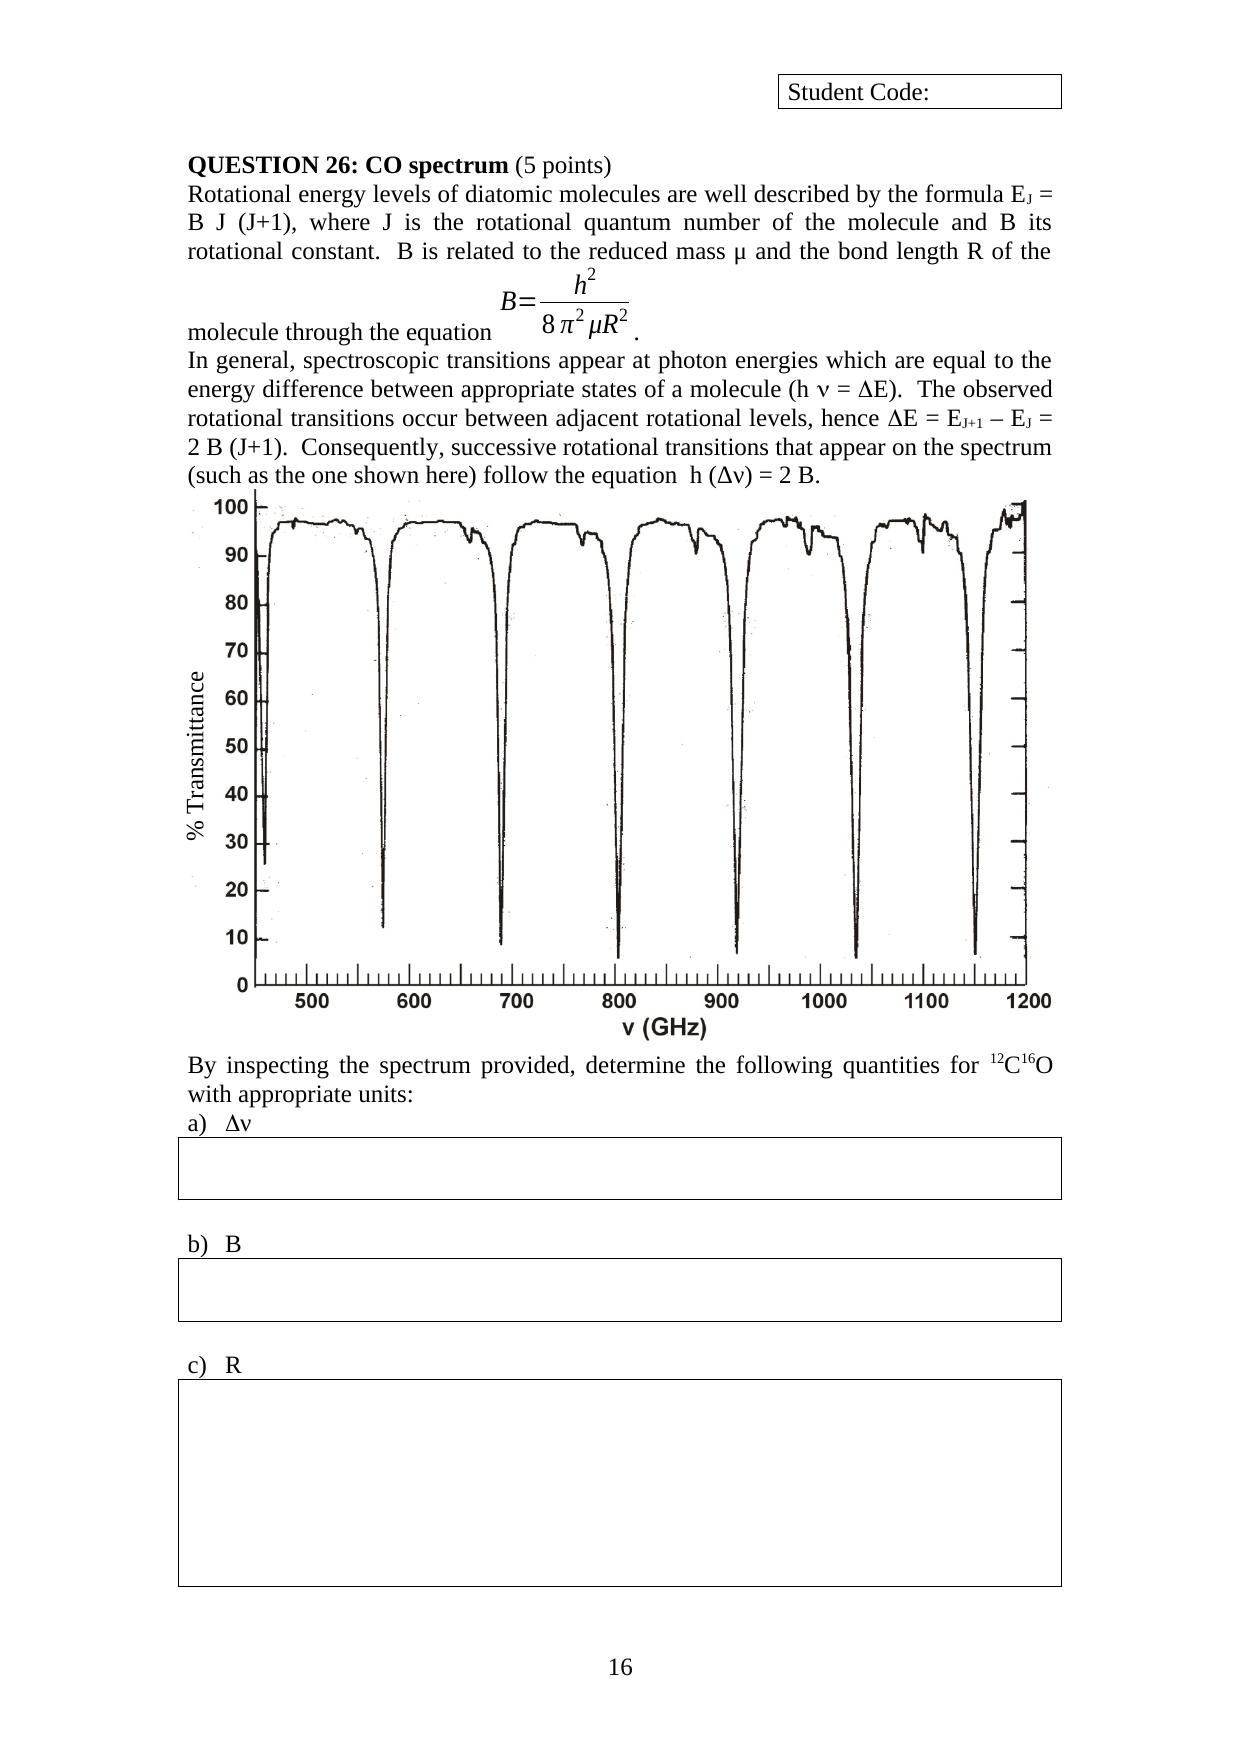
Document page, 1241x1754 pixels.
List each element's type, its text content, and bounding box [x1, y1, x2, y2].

subtitle QUESTION 26: CO spectrum (5 points) [187, 150, 1053, 179]
picture [187, 489, 1053, 1051]
text Rotational energy levels of diatomic molecules are well described by the formula EJ = B J (J+1), where J is the rotational quantum number of the molecule and B its rotational constant. B is related to the reduced mass μ and the bond length R of the molecule through the equation . [187, 179, 1053, 345]
text By inspecting the spectrum provided, determine the following quantities for 12C16O with appropriate units: [187, 1051, 1053, 1108]
text In general, spectroscopic transitions appear at photon energies which are equal to the energy difference between appropriate states of a molecule (h = E). The observed rotational transitions occur between adjacent rotational levels, hence E = EJ+1 – EJ = 2 B (J+1). Consequently, successive rotational transitions that appear on the spectrum (such as the one shown here) follow the equation h (Δν) = 2 B. [187, 345, 1053, 489]
list B [187, 1229, 1053, 1258]
list R [187, 1350, 1053, 1379]
list ν [187, 1108, 1053, 1137]
